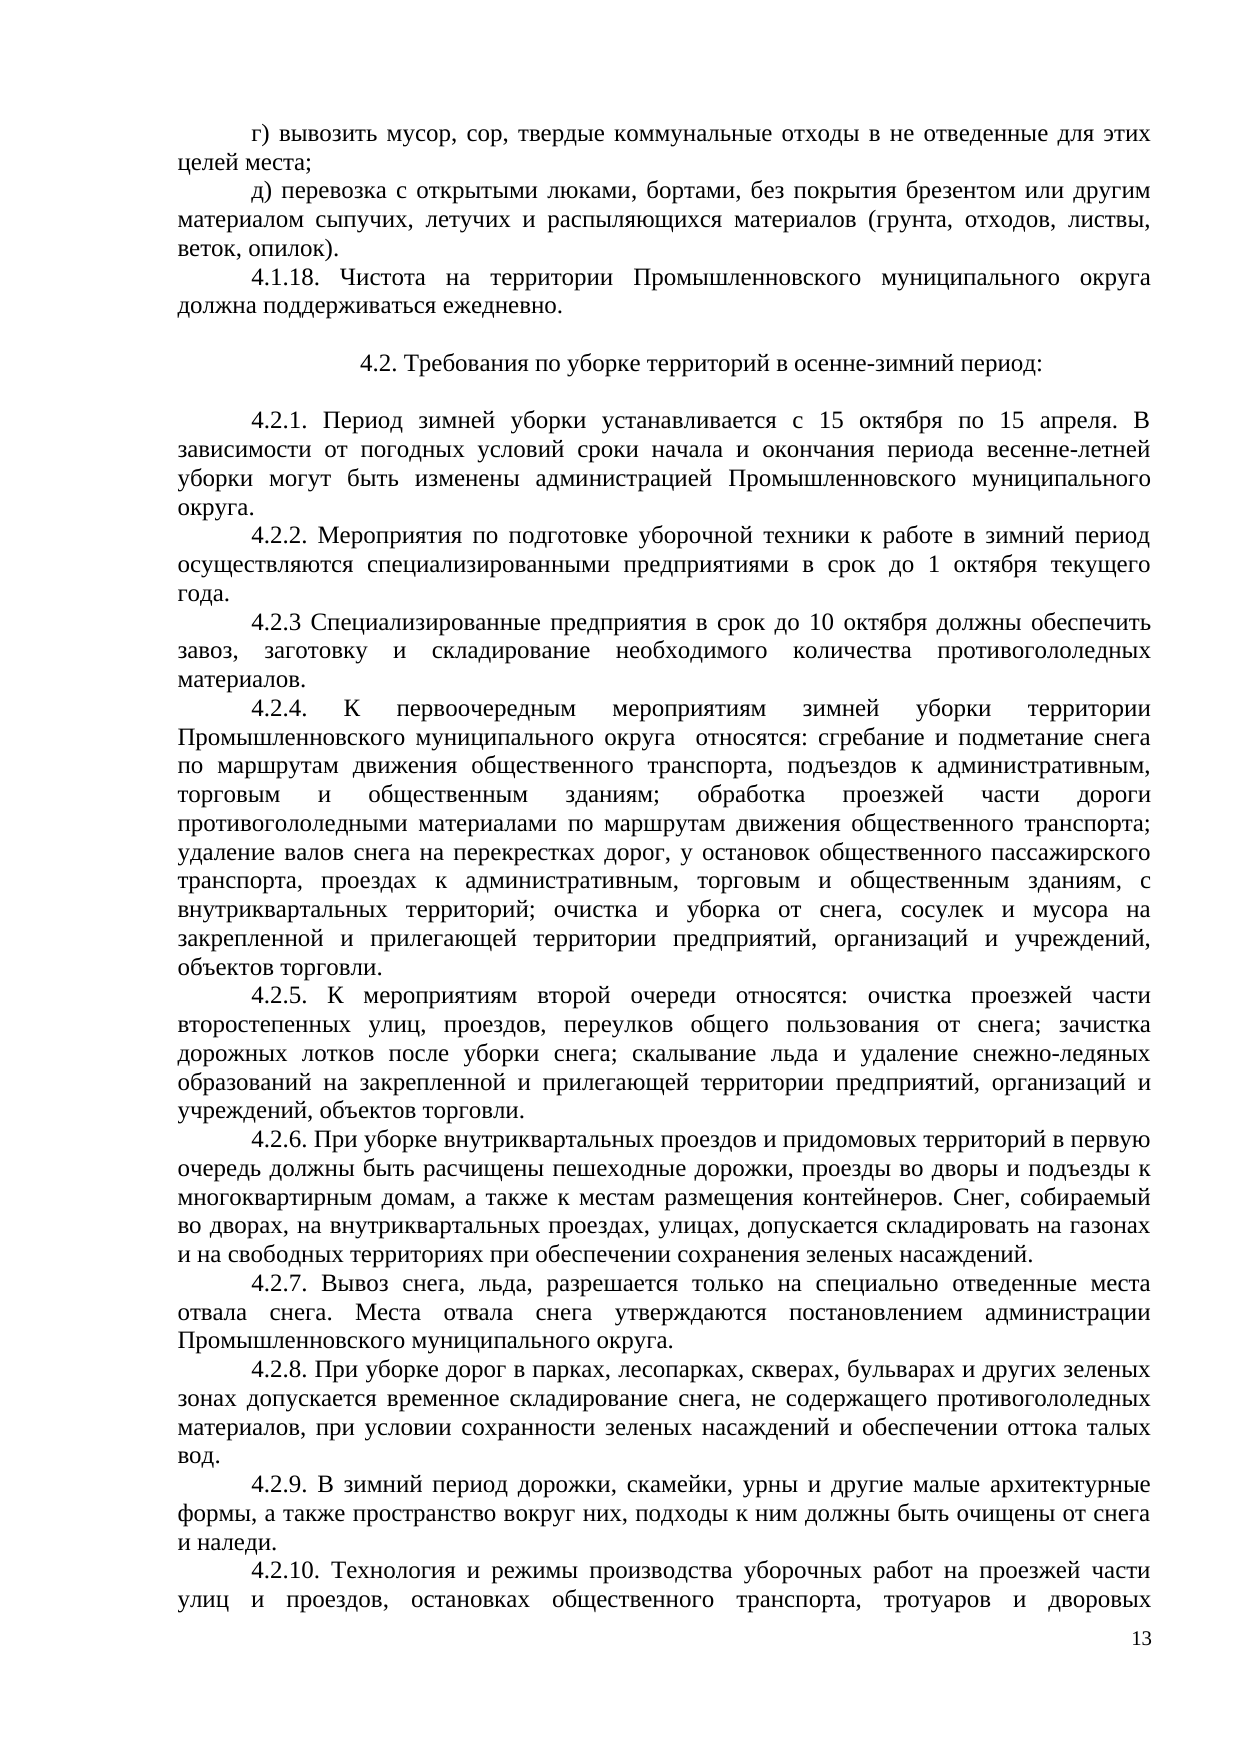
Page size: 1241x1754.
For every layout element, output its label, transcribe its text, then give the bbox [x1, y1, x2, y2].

text 4.2.6. При уборке внутриквартальных проездов и придомовых территорий в первую очередь должны быть расчищены пешеходные дорожки, проезды во дворы и подъезды к многоквартирным домам, а также к местам размещения контейнеров. Снег, собираемый во дворах, на внутриквартальных проездах, улицах, допускается складировать на газонах и на свободных территориях при обеспечении сохранения зеленых насаждений. [177, 1124, 1152, 1268]
text 4.1.18. Чистота на территории Промышленновского муниципального округа должна поддерживаться ежедневно. [177, 262, 1152, 319]
text 4.2. Требования по уборке территорий в осенне-зимний период: [177, 348, 1152, 377]
text 4.2.2. Мероприятия по подготовке уборочной техники к работе в зимний период осуществляются специализированными предприятиями в срок до 1 октября текущего года. [177, 521, 1152, 607]
text 4.2.5. К мероприятиям второй очереди относятся: очистка проезжей части второстепенных улиц, проездов, переулков общего пользования от снега; зачистка дорожных лотков после уборки снега; скалывание льда и удаление снежно-ледяных образований на закрепленной и прилегающей территории предприятий, организаций и учреждений, объектов торговли. [177, 981, 1152, 1124]
text 4.2.3 Специализированные предприятия в срок до 10 октября должны обеспечить завоз, заготовку и складирование необходимого количества противогололедных материалов. [177, 607, 1152, 693]
text 4.2.7. Вывоз снега, льда, разрешается только на специально отведенные места отвала снега. Места отвала снега утверждаются постановлением администрации Промышленновского муниципального округа. [177, 1268, 1152, 1354]
text 4.2.8. При уборке дорог в парках, лесопарках, скверах, бульварах и других зеленых зонах допускается временное складирование снега, не содержащего противогололедных материалов, при условии сохранности зеленых насаждений и обеспечении оттока талых вод. [177, 1354, 1152, 1469]
text г) вывозить мусор, сор, твердые коммунальные отходы в не отведенные для этих целей места; [177, 118, 1152, 176]
text 4.2.9. В зимний период дорожки, скамейки, урны и другие малые архитектурные формы, а также пространство вокруг них, подходы к ним должны быть очищены от снега и наледи. [177, 1469, 1152, 1556]
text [177, 1556, 1152, 1613]
text д) перевозка с открытыми люками, бортами, без покрытия брезентом или другим материалом сыпучих, летучих и распыляющихся материалов (грунта, отходов, листвы, веток, опилок). [177, 176, 1152, 262]
text 4.2.4. К первоочередным мероприятиям зимней уборки территории Промышленновского муниципального округа относятся: сгребание и подметание снега по маршрутам движения общественного транспорта, подъездов к административным, торговым и общественным зданиям; обработка проезжей части дороги противогололедными материалами по маршрутам движения общественного транспорта; удаление валов снега на перекрестках дорог, у остановок общественного пассажирского транспорта, проездах к административным, торговым и общественным зданиям, с внутриквартальных территорий; очистка и уборка от снега, сосулек и мусора на закрепленной и прилегающей территории предприятий, организаций и учреждений, объектов торговли. [177, 693, 1152, 981]
text 4.2.1. Период зимней уборки устанавливается с 15 октября по 15 апреля. В зависимости от погодных условий сроки начала и окончания периода весенне-летней уборки могут быть изменены администрацией Промышленновского муниципального округа. [177, 406, 1152, 521]
